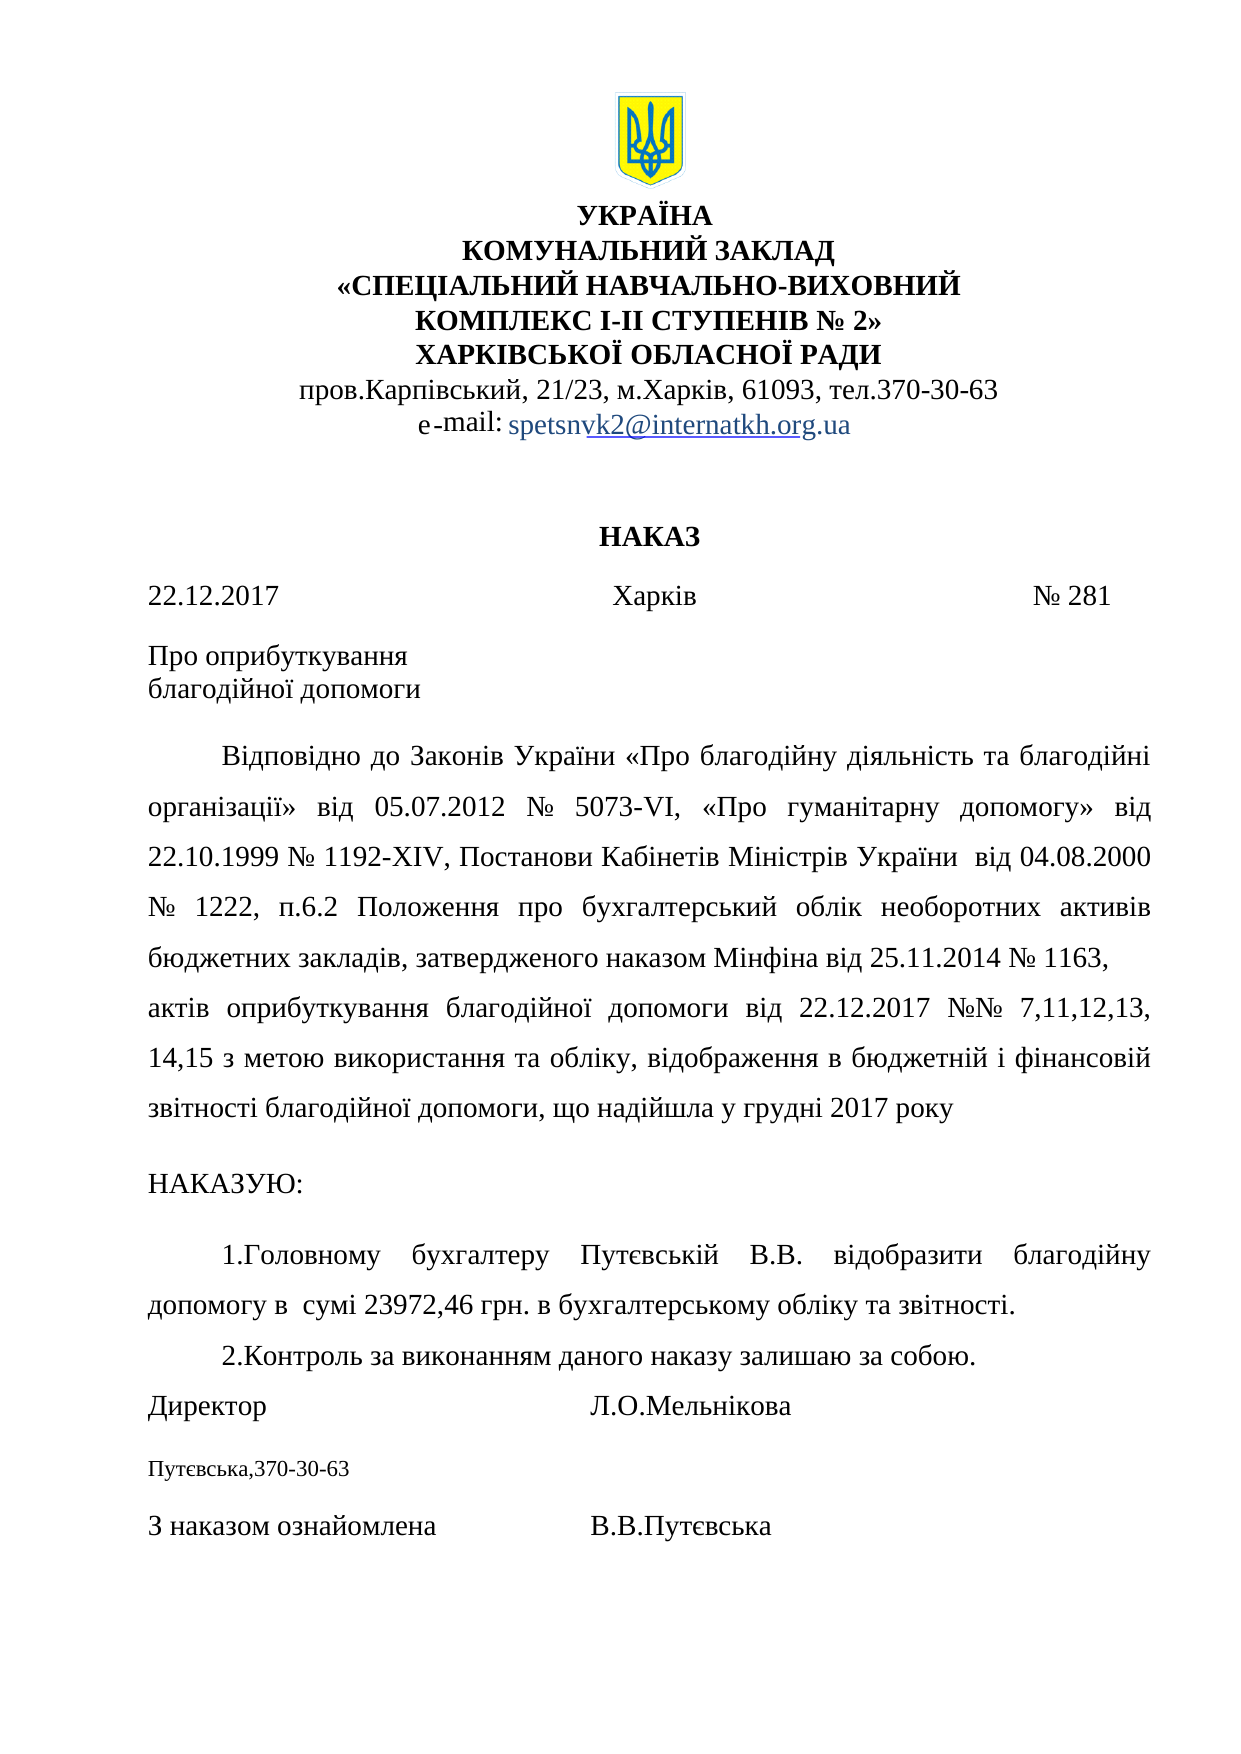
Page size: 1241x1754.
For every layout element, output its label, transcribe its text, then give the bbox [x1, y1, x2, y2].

text З наказом ознайомлена В.В.Путєвська [148, 1508, 1152, 1541]
text Про оприбуткування [148, 638, 735, 671]
text Путєвська,370-30-63 [148, 1455, 1152, 1481]
text 1.Головному бухгалтеру Путєвській В.В. відобразити благодійну допомогу в сумі 23972,46 грн. в бухгалтерському обліку та звітності. [148, 1237, 1152, 1321]
text НАКАЗ [148, 519, 1152, 553]
text 2.Контроль за виконанням даного наказу залишаю за собою. [148, 1338, 1152, 1371]
text Відповідно до Законів України «Про благодійну діяльність та благодійні організації» від 05.07.2012 № 5073-VІ, «Про гуманітарну допомогу» від 22.10.1999 № 1192-XІV, Постанови Кабінетів Міністрів України від 04.08.2000 № 1222, п.6.2 Положення про бухгалтерський облік необоротних активів бюджетних закладів, затвердженого наказом Мінфіна від 25.11.2014 № 1163, [148, 738, 1152, 973]
picture [613, 88, 686, 189]
text 22.12.2017 Харків № 281 [148, 578, 1152, 612]
text Директор Л.О.Мельнікова [148, 1388, 1152, 1422]
text НАКАЗУЮ: [148, 1166, 1152, 1199]
text благодійної допомоги [148, 671, 735, 705]
text актів оприбуткування благодійної допомоги від 22.12.2017 №№ 7,11,12,13, 14,15 з метою використання та обліку, відображення в бюджетній і фінансовій звітності благодійної допомоги, що надійшла у грудні 2017 року [148, 990, 1152, 1124]
